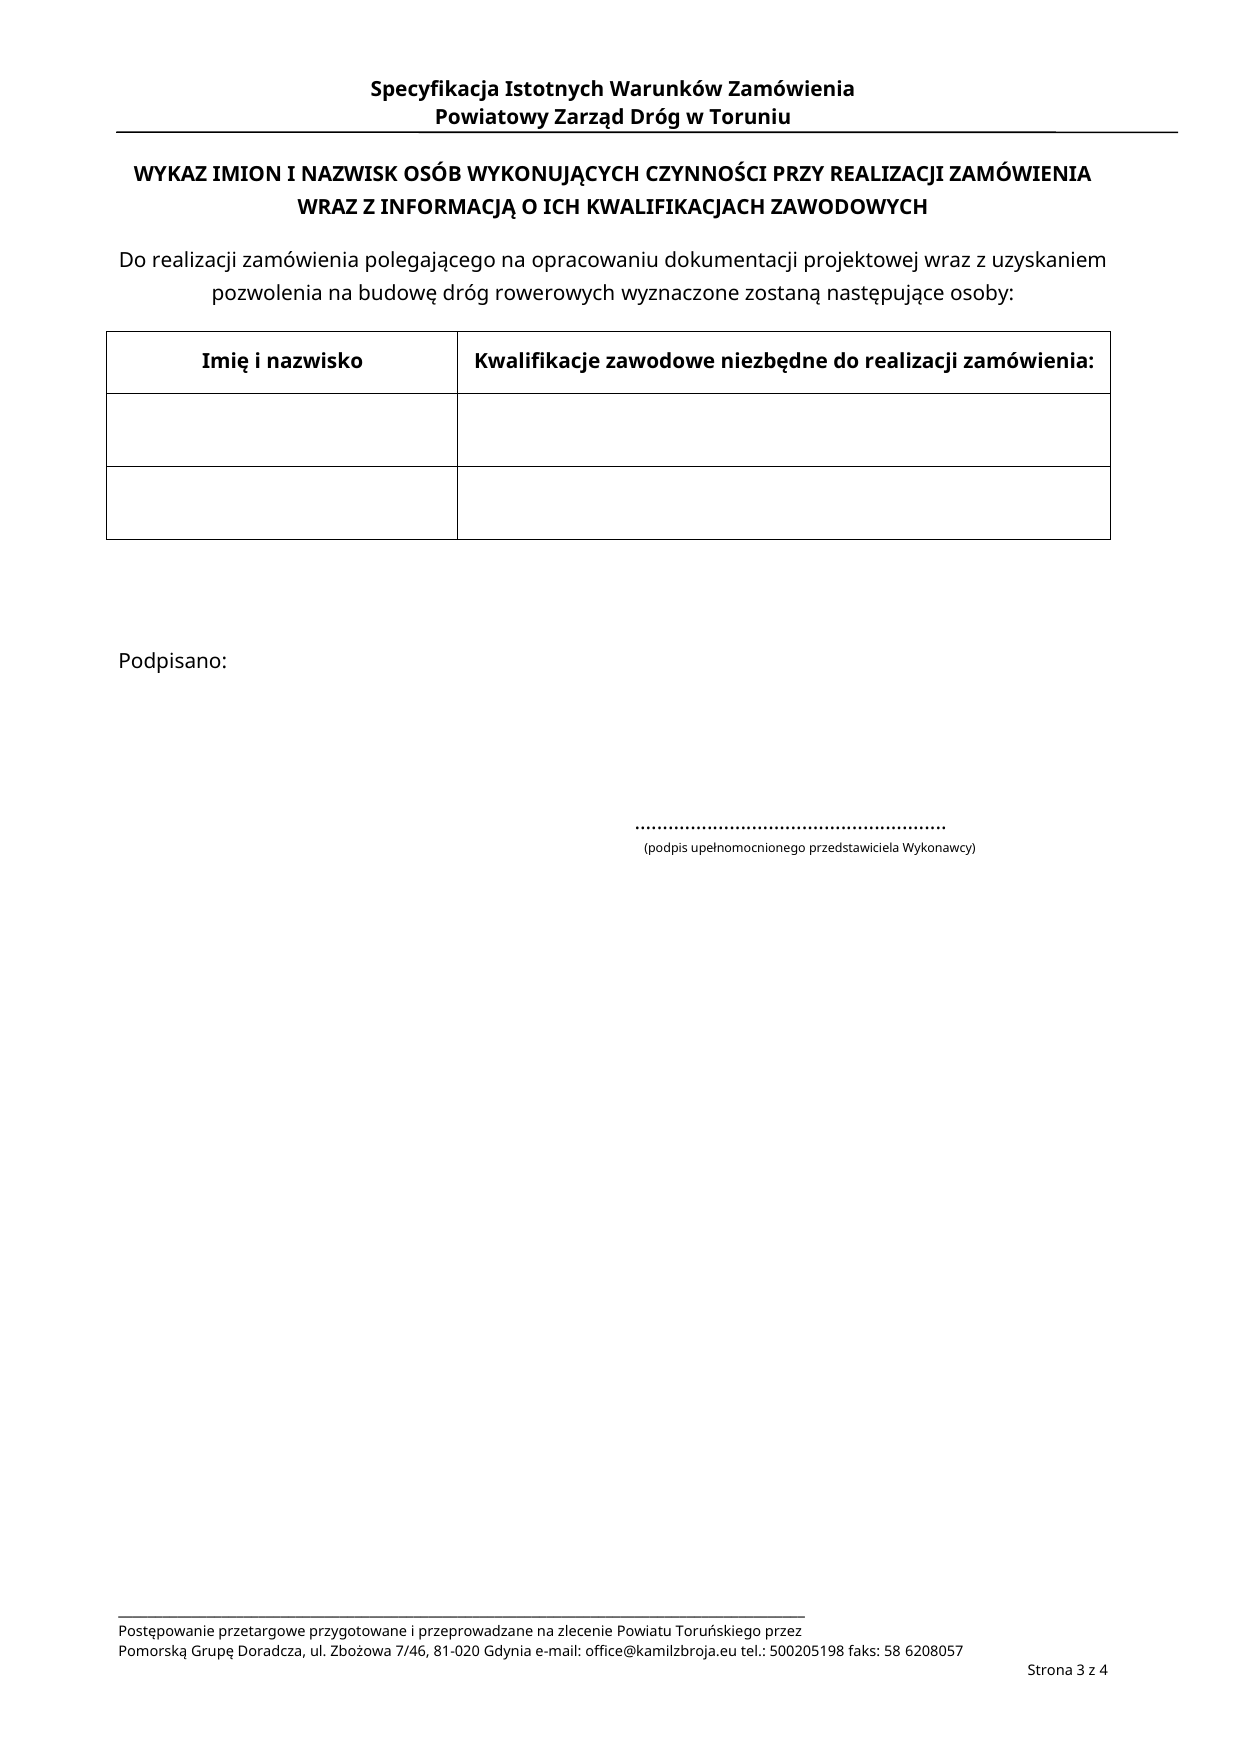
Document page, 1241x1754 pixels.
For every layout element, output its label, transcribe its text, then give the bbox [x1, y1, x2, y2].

text WYKAZ IMION I NAZWISK OSÓB WYKONUJĄCYCH CZYNNOŚCI PRZY REALIZACJI ZAMÓWIENIA WRAZ Z INFORMACJĄ O ICH KWALIFIKACJACH ZAWODOWYCH [118, 159, 1107, 220]
text (podpis upełnomocnionego przedstawiciela Wykonawcy) [561, 839, 1107, 857]
table_cell [458, 467, 1110, 539]
text Podpisano: [118, 647, 1107, 675]
table_header Imię i nazwisko [107, 332, 457, 393]
table_header Kwalifikacje zawodowe niezbędne do realizacji zamówienia: [458, 332, 1110, 393]
table_cell [107, 467, 457, 539]
text ........................................................ [634, 807, 1107, 835]
text Do realizacji zamówienia polegającego na opracowaniu dokumentacji projektowej wraz z uzyskaniem pozwolenia na budowę dróg rowerowych wyznaczone zostaną następujące osoby: [118, 245, 1107, 306]
table_cell [107, 394, 457, 466]
table_cell [458, 394, 1110, 466]
